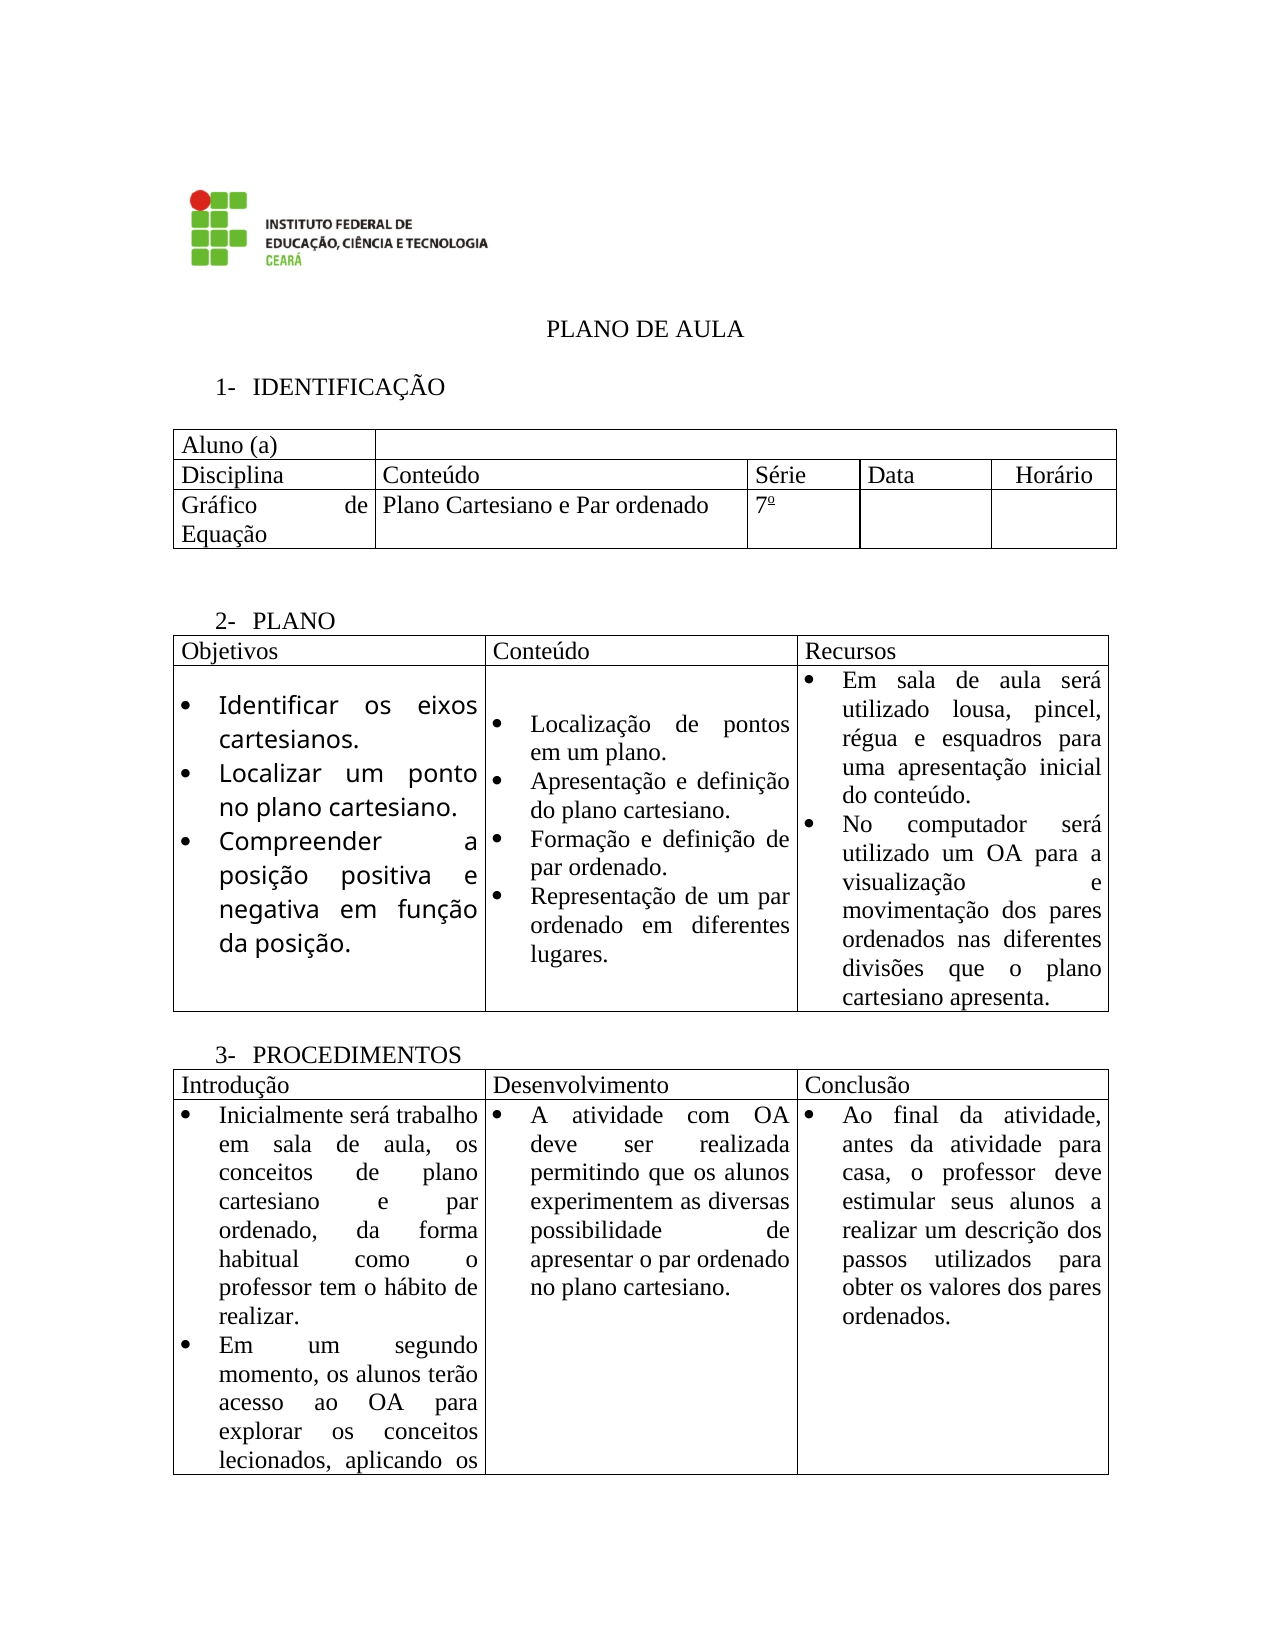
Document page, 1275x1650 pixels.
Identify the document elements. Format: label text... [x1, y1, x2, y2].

table_cell 7o [748, 490, 859, 547]
list IDENTIFICAÇÃO [215, 372, 1098, 401]
table_cell Série [748, 460, 859, 489]
table_header [376, 430, 1116, 459]
table_cell Gráfico de Equação [174, 490, 375, 547]
table_header Desenvolvimento [486, 1070, 797, 1099]
table_header Conclusão [798, 1070, 1108, 1099]
table_cell Localização de pontos em um plano. Apresentação e definição do plano cartesiano. Formação e definição de par ordenado. Representação de um par ordenado em diferentes lugares. [486, 666, 797, 1011]
table_header Conteúdo [486, 636, 797, 664]
table_cell [992, 490, 1116, 547]
table_cell Em sala de aula será utilizado lousa, pincel, régua e esquadros para uma apresentação inicial do conteúdo. No computador será utilizado um OA para a visualização e movimentação dos pares ordenados nas diferentes divisões que o plano cartesiano apresenta. [798, 666, 1108, 1011]
table_header Aluno (a) [174, 430, 375, 459]
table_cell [798, 1100, 1108, 1474]
table_cell Conteúdo [376, 460, 747, 489]
table_cell Plano Cartesiano e Par ordenado [376, 490, 747, 547]
table_header Objetivos [174, 636, 485, 664]
list PLANO [215, 606, 1098, 635]
table_cell Disciplina [174, 460, 375, 489]
table_header Introdução [174, 1070, 485, 1099]
table_header Recursos [798, 636, 1108, 664]
table_cell [861, 490, 991, 547]
table_cell Horário [992, 460, 1116, 489]
table_cell Identificar os eixos cartesianos. Localizar um ponto no plano cartesiano. Compreender a posição positiva e negativa em função da posição. [174, 666, 485, 1011]
list PROCEDIMENTOS [215, 1040, 1098, 1069]
table_cell Data [861, 460, 991, 489]
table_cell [174, 1100, 485, 1474]
picture [177, 147, 506, 315]
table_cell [486, 1100, 797, 1474]
text PLANO DE AULA [472, 314, 1098, 343]
